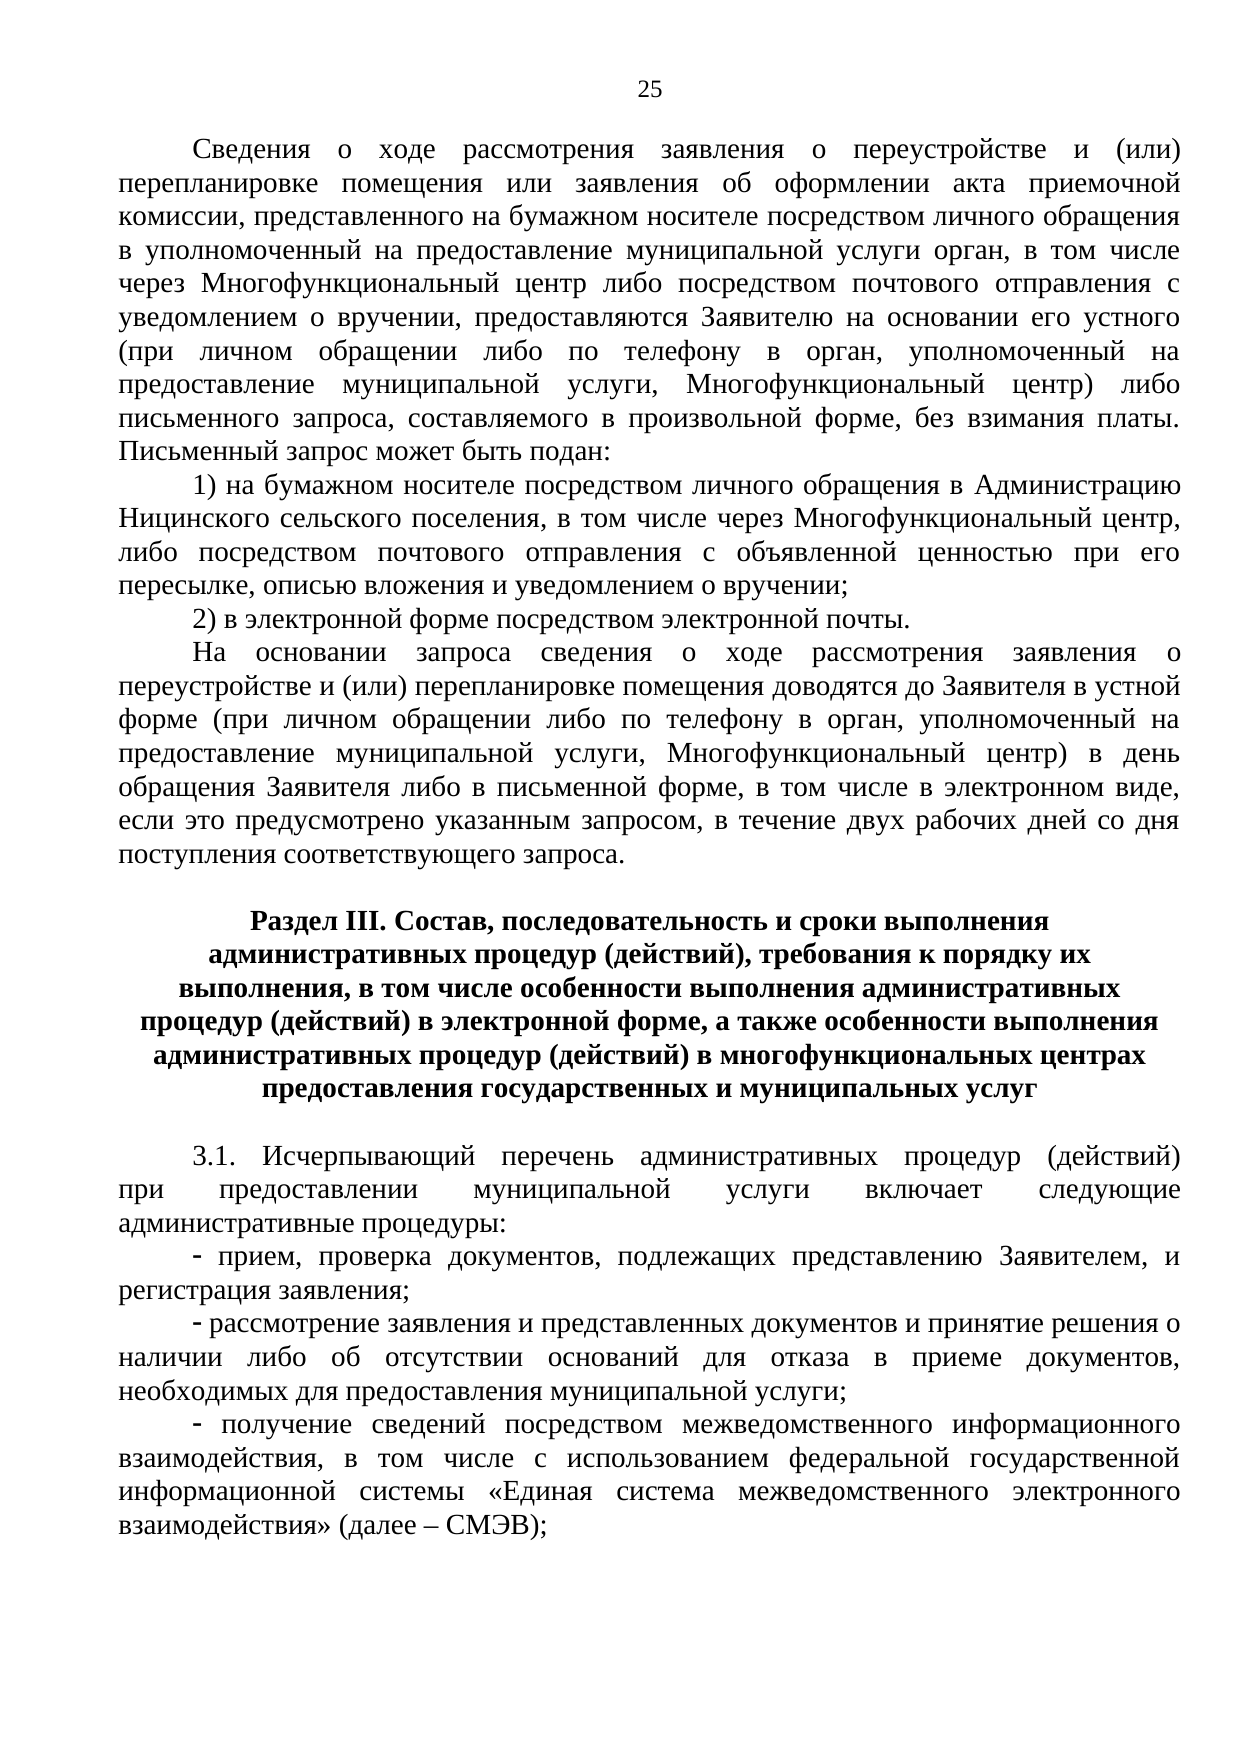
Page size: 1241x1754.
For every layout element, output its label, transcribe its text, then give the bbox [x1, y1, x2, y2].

text 3.1. Исчерпывающий перечень административных процедур (действий) при предоставлении муниципальной услуги включает следующие административные процедуры: [118, 1138, 1181, 1238]
text 2) в электронной форме посредством электронной почты. [118, 601, 1181, 634]
text На основании запроса сведения о ходе рассмотрения заявления о переустройстве и (или) перепланировке помещения доводятся до Заявителя в устной форме (при личном обращении либо по телефону в орган, уполномоченный на предоставление муниципальной услуги, Многофункциональный центр) в день обращения Заявителя либо в письменной форме, в том числе в электронном виде, если это предусмотрено указанным запросом, в течение двух рабочих дней со дня поступления соответствующего запроса. [118, 634, 1181, 869]
text получение сведений посредством межведомственного информационного взаимодействия, в том числе с использованием федеральной государственной информационной системы «Единая система межведомственного электронного взаимодействия» (далее – СМЭВ); [118, 1406, 1181, 1540]
text рассмотрение заявления и представленных документов и принятие решения о наличии либо об отсутствии оснований для отказа в приеме документов, необходимых для предоставления муниципальной услуги; [118, 1305, 1181, 1406]
text Раздел III. Состав, последовательность и сроки выполнения административных процедур (действий), требования к порядку их выполнения, в том числе особенности выполнения административных процедур (действий) в электронной форме, а также особенности выполнения административных процедур (действий) в многофункциональных центрах предоставления государственных и муниципальных услуг [118, 903, 1181, 1104]
text 1) на бумажном носителе посредством личного обращения в Администрацию Ницинского сельского поселения, в том числе через Многофункциональный центр, либо посредством почтового отправления с объявленной ценностью при его пересылке, описью вложения и уведомлением о вручении; [118, 467, 1181, 601]
text Сведения о ходе рассмотрения заявления о переустройстве и (или) перепланировке помещения или заявления об оформлении акта приемочной комиссии, представленного на бумажном носителе посредством личного обращения в уполномоченный на предоставление муниципальной услуги орган, в том числе через Многофункциональный центр либо посредством почтового отправления с уведомлением о вручении, предоставляются Заявителю на основании его устного (при личном обращении либо по телефону в орган, уполномоченный на предоставление муниципальной услуги, Многофункциональный центр) либо письменного запроса, составляемого в произвольной форме, без взимания платы. Письменный запрос может быть подан: [118, 131, 1181, 467]
text прием, проверка документов, подлежащих представлению Заявителем, и регистрация заявления; [118, 1238, 1181, 1305]
